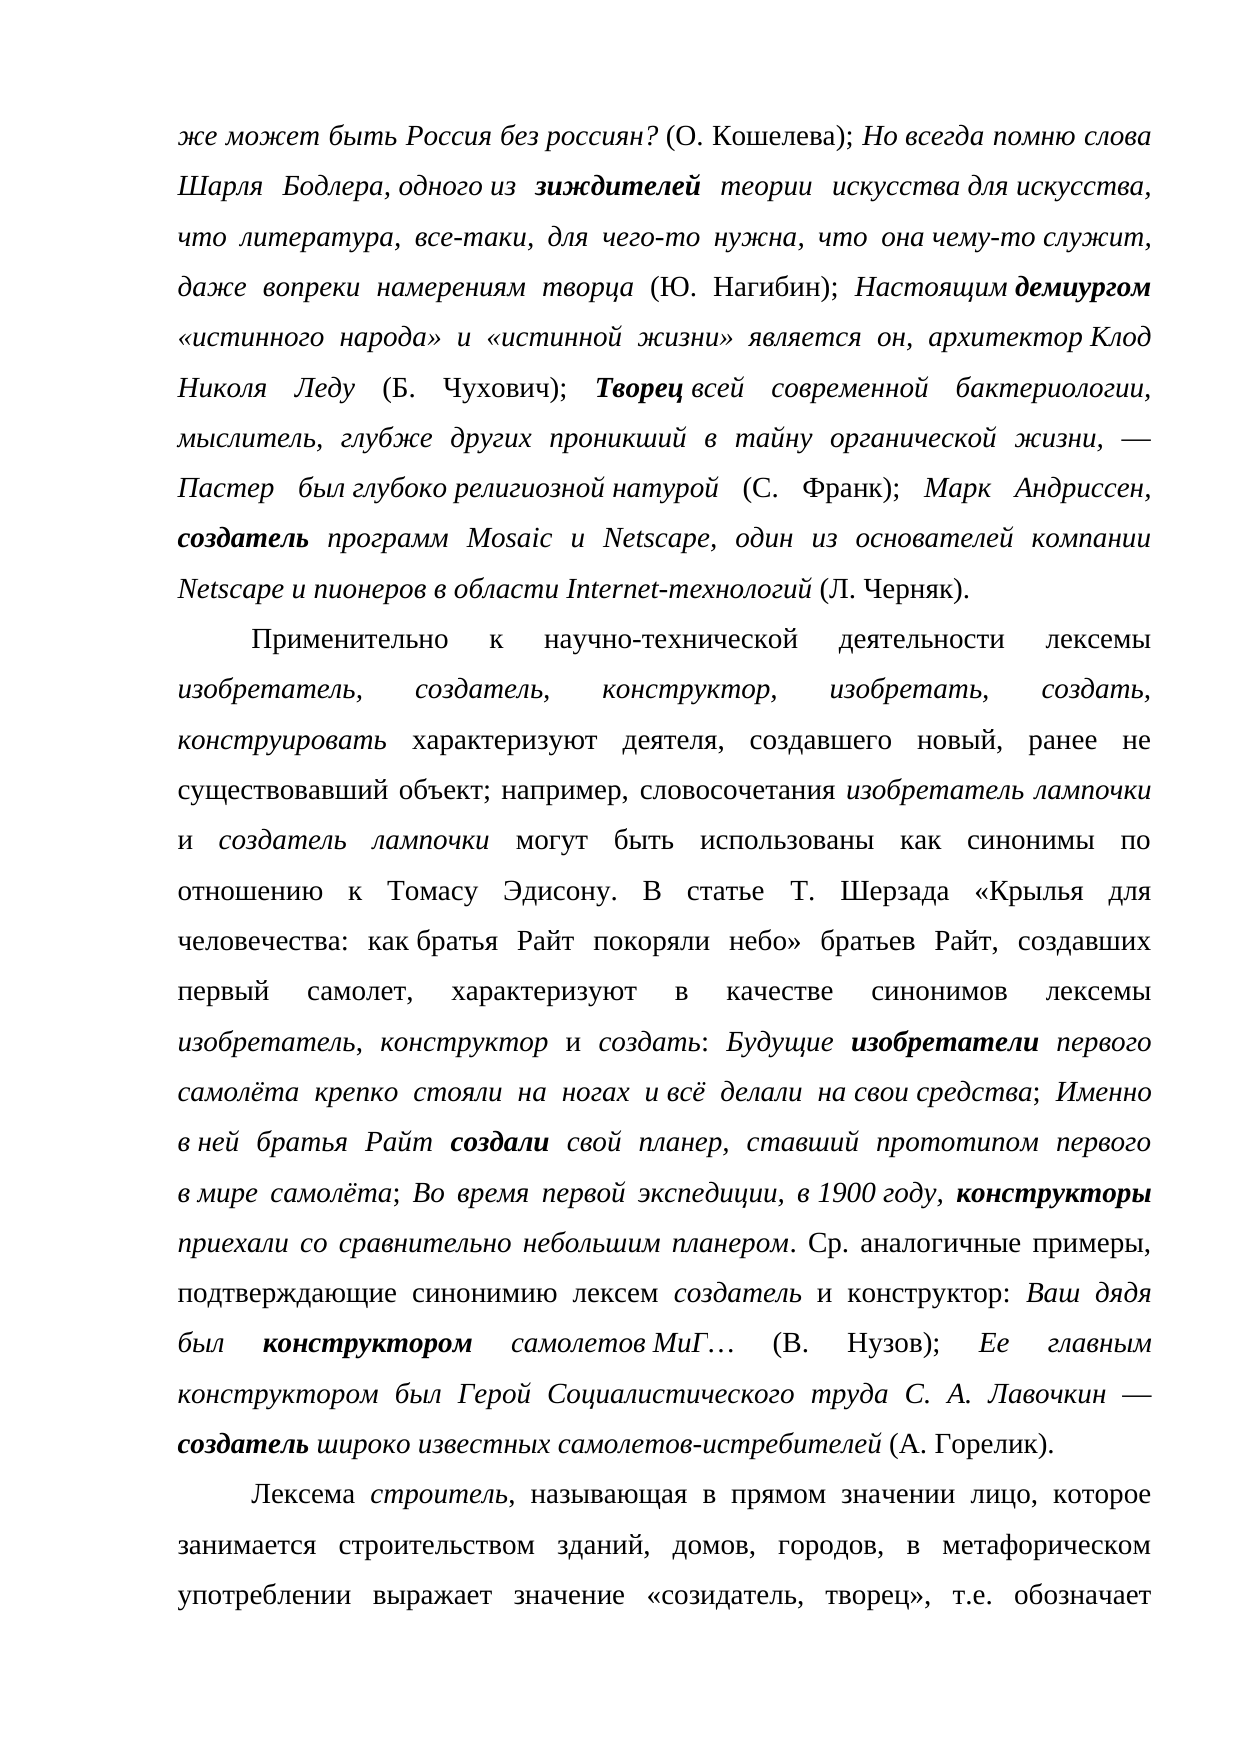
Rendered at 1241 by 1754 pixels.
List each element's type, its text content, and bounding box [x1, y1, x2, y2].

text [177, 118, 1152, 604]
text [177, 1477, 1152, 1611]
text Применительно к научно-технической деятельности лексемы изобретатель, создатель, конструктор, изобретать, создать, конструировать характеризуют деятеля, создавшего новый, ранее не существовавший объект; например, словосочетания изобретатель лампочки и создатель лампочки могут быть использованы как синонимы по отношению к Томасу Эдисону. В статье Т. Шерзада «Крылья для человечества: как братья Райт покоряли небо» братьев Райт, создавших первый самолет, характеризуют в качестве синонимов лексемы изобретатель, конструктор и создать: Будущие изобретатели первого самолёта крепко стояли на ногах и всё делали на свои средства; Именно в ней братья Райт создали свой планер, ставший прототипом первого в мире самолёта; Во время первой экспедиции, в 1900 году, конструкторы приехали со сравнительно небольшим планером. Ср. аналогичные примеры, подтверждающие синонимию лексем создатель и конструктор: Ваш дядя был конструктором самолетов МиГ… (В. Нузов); Ее главным конструктором был Герой Социалистического труда С. А. Лавочкин ― создатель широко известных самолетов-истребителей (А. Горелик). [177, 621, 1152, 1460]
